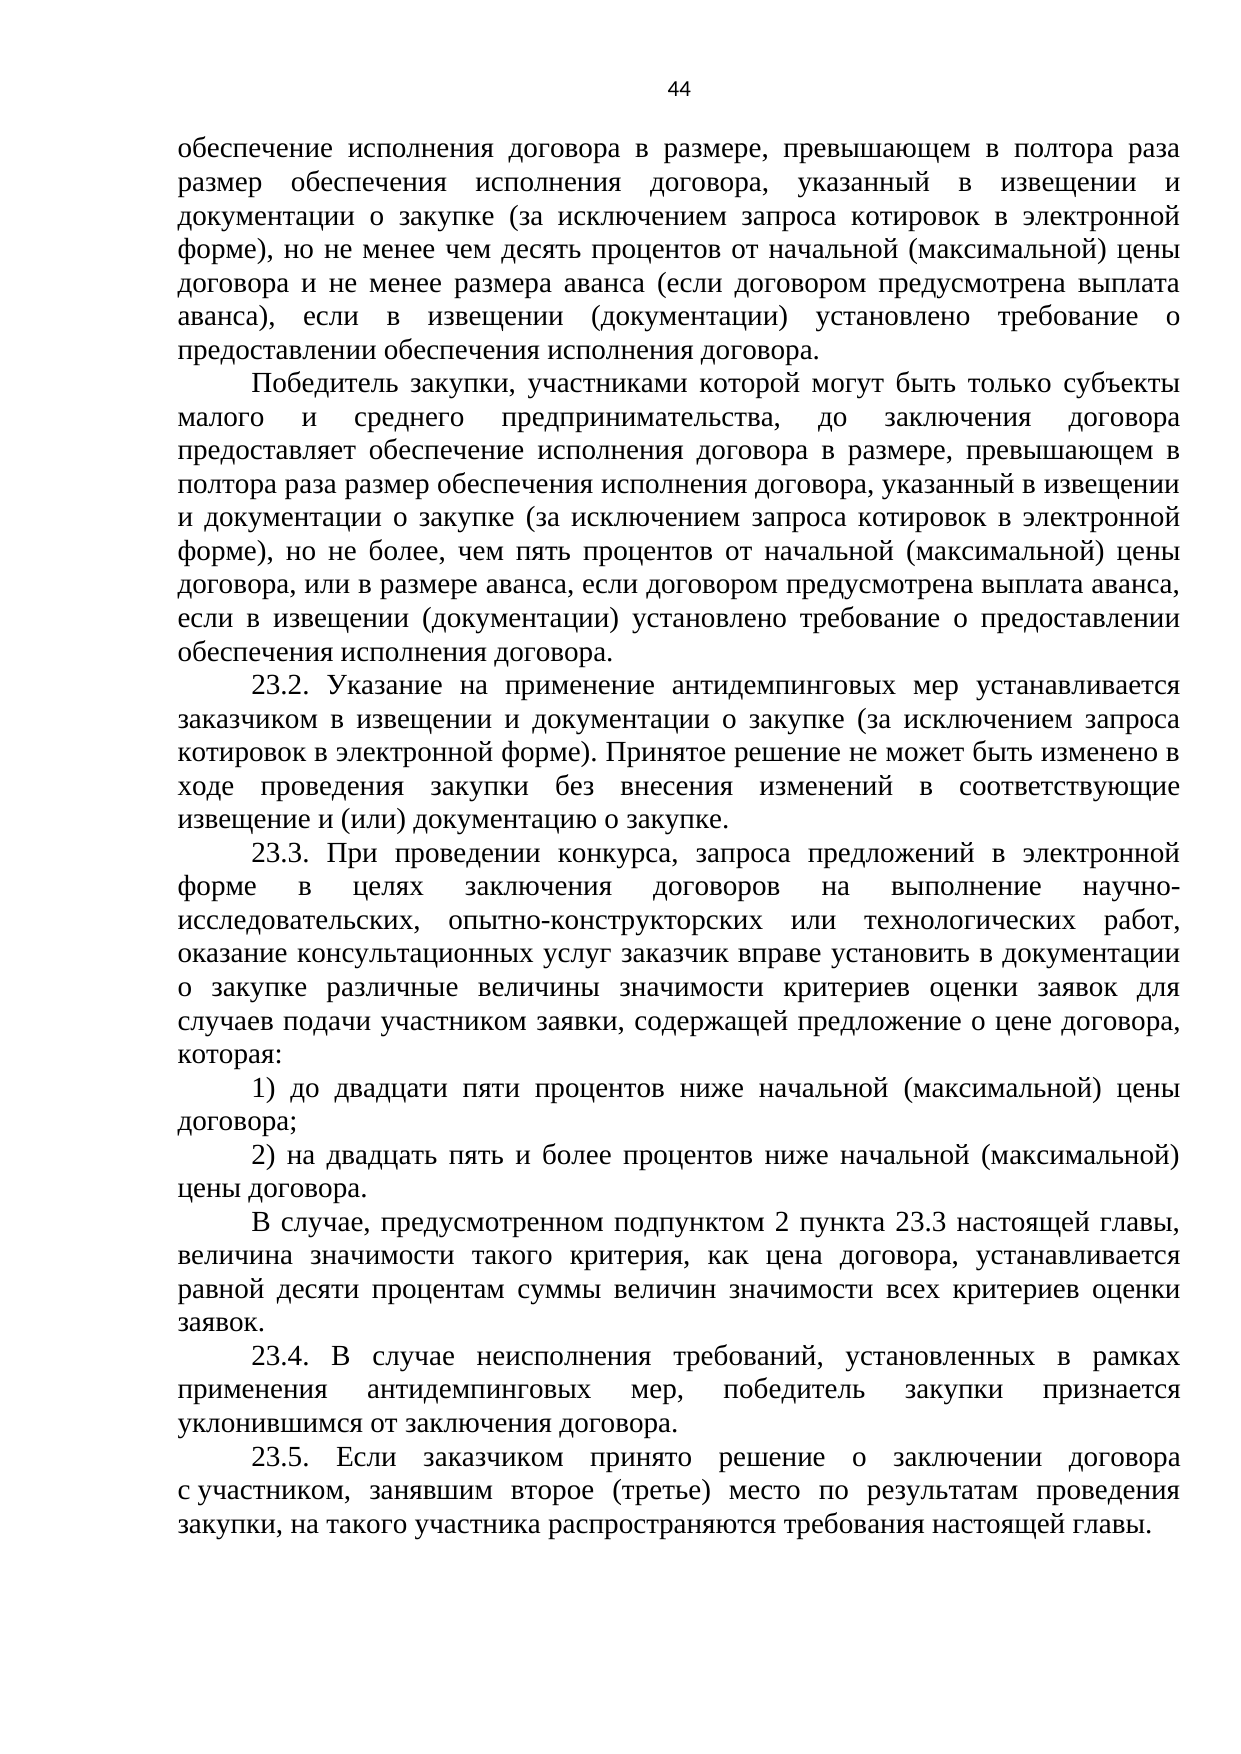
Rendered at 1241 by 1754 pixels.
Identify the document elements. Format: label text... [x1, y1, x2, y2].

text 23.4. В случае неисполнения требований, установленных в рамках применения антидемпинговых мер, победитель закупки признается уклонившимся от заключения договора. [177, 1338, 1181, 1439]
text 23.3. При проведении конкурса, запроса предложений в электронной форме в целях заключения договоров на выполнение научно-исследовательских, опытно-конструкторских или технологических работ, оказание консультационных услуг заказчик вправе установить в документации о закупке различные величины значимости критериев оценки заявок для случаев подачи участником заявки, содержащей предложение о цене договора, которая: [177, 835, 1181, 1070]
text 2) на двадцать пять и более процентов ниже начальной (максимальной) цены договора. [177, 1137, 1181, 1204]
text Победитель закупки, участниками которой могут быть только субъекты малого и среднего предпринимательства, до заключения договора предоставляет обеспечение исполнения договора в размере, превышающем в полтора раза размер обеспечения исполнения договора, указанный в извещении и документации о закупке (за исключением запроса котировок в электронной форме), но не более, чем пять процентов от начальной (максимальной) цены договора, или в размере аванса, если договором предусмотрена выплата аванса, если в извещении (документации) установлено требование о предоставлении обеспечения исполнения договора. [177, 365, 1181, 667]
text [177, 131, 1181, 365]
text В случае, предусмотренном подпунктом 2 пункта 23.3 настоящей главы, величина значимости такого критерия, как цена договора, устанавливается равной десяти процентам суммы величин значимости всех критериев оценки заявок. [177, 1204, 1181, 1338]
list 23.2. Указание на применение антидемпинговых мер устанавливается заказчиком в извещении и документации о закупке (за исключением запроса котировок в электронной форме). Принятое решение не может быть изменено в ходе проведения закупки без внесения изменений в соответствующие извещение и (или) документацию о закупке. [177, 667, 1181, 835]
text 23.5. Если заказчиком принято решение о заключении договора с участником, занявшим второе (третье) место по результатам проведения закупки, на такого участника распространяются требования настоящей главы. [177, 1439, 1181, 1539]
text 1) до двадцати пяти процентов ниже начальной (максимальной) цены договора; [177, 1070, 1181, 1137]
